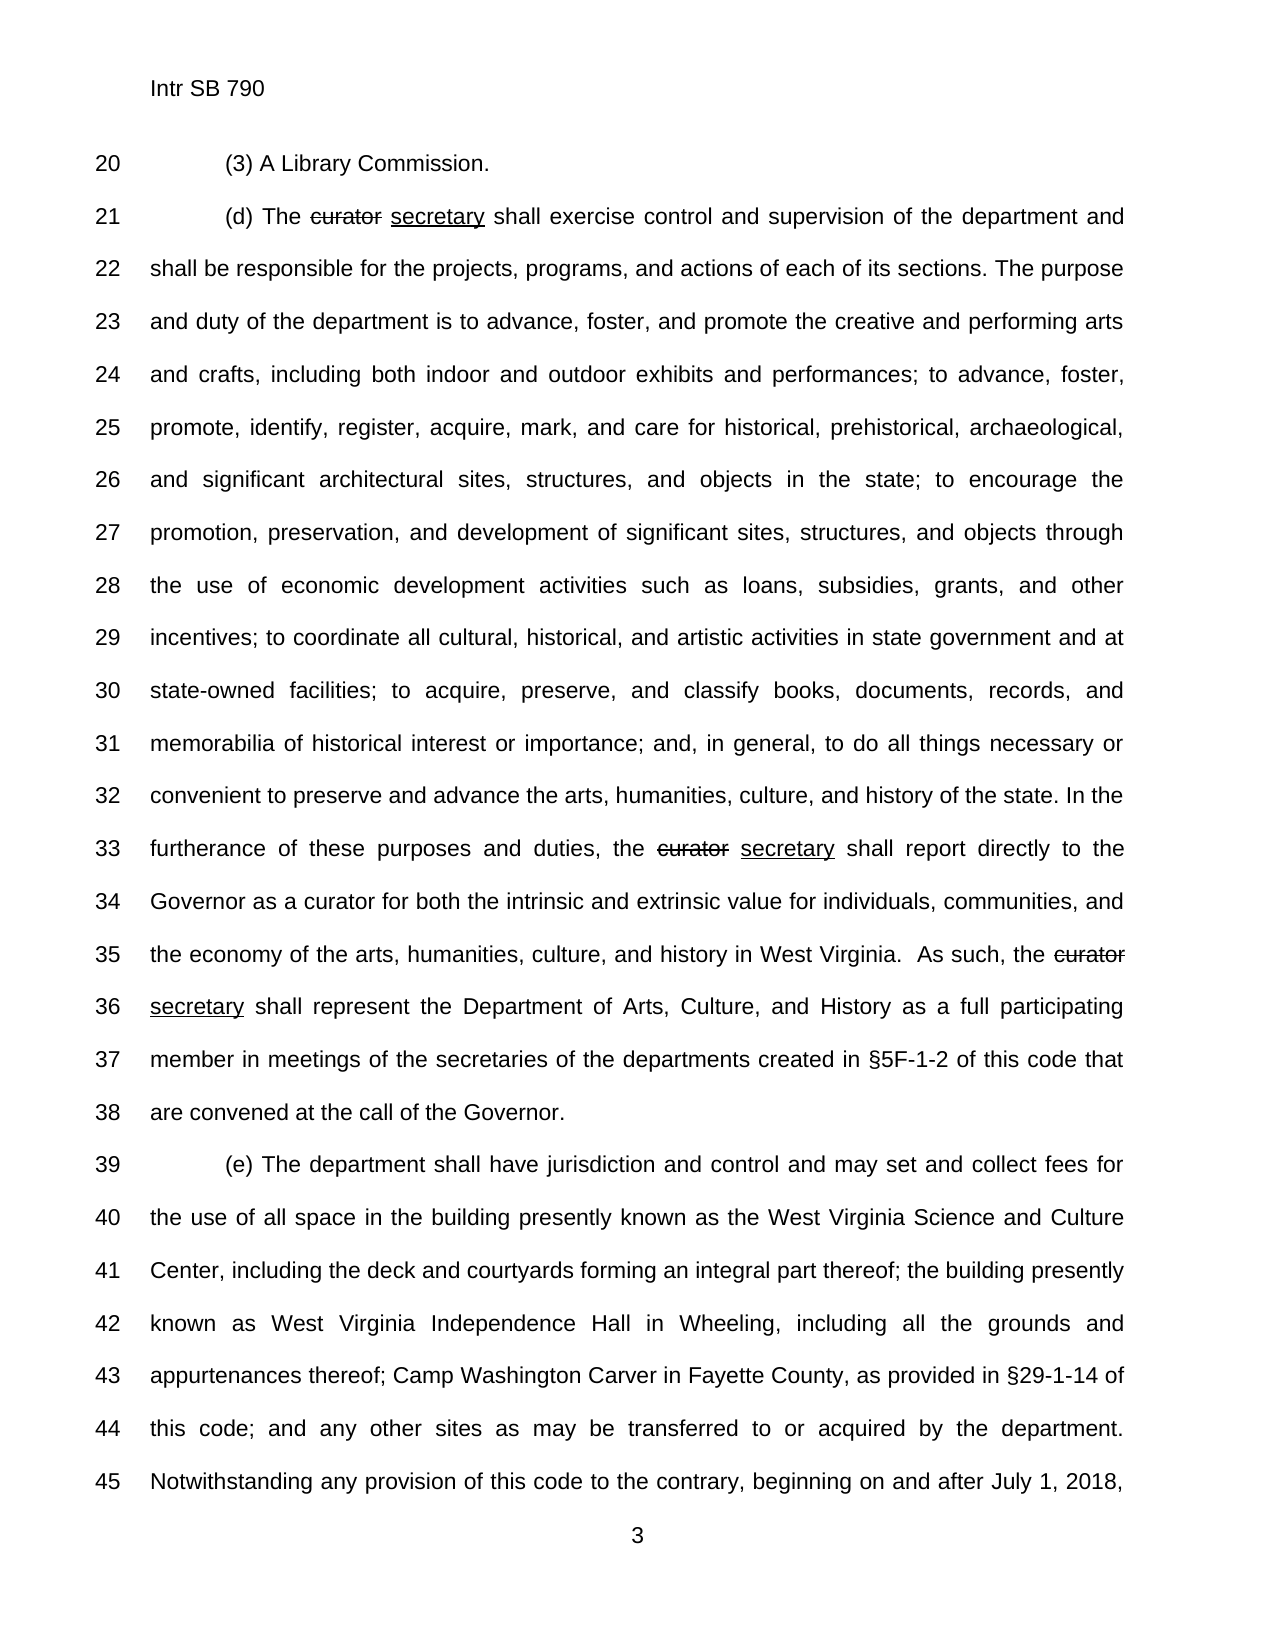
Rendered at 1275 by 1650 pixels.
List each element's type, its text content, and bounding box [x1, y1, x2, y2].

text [150, 1151, 1125, 1494]
text (d) The curator secretary shall exercise control and supervision of the department and shall be responsible for the projects, programs, and actions of each of its sections. The purpose and duty of the department is to advance, foster, and promote the creative and performing arts and crafts, including both indoor and outdoor exhibits and performances; to advance, foster, promote, identify, register, acquire, mark, and care for historical, prehistorical, archaeological, and significant architectural sites, structures, and objects in the state; to encourage the promotion, preservation, and development of significant sites, structures, and objects through the use of economic development activities such as loans, subsidies, grants, and other incentives; to coordinate all cultural, historical, and artistic activities in state government and at state-owned facilities; to acquire, preserve, and classify books, documents, records, and memorabilia of historical interest or importance; and, in general, to do all things necessary or convenient to preserve and advance the arts, humanities, culture, and history of the state. In the furtherance of these purposes and duties, the curator secretary shall report directly to the Governor as a curator for both the intrinsic and extrinsic value for individuals, communities, and the economy of the arts, humanities, culture, and history in West Virginia. As such, the curator secretary shall represent the Department of Arts, Culture, and History as a full participating member in meetings of the secretaries of the departments created in §5F-1-2 of this code that are convened at the call of the Governor. [150, 203, 1125, 1125]
text (3) A Library Commission. [150, 150, 1125, 176]
